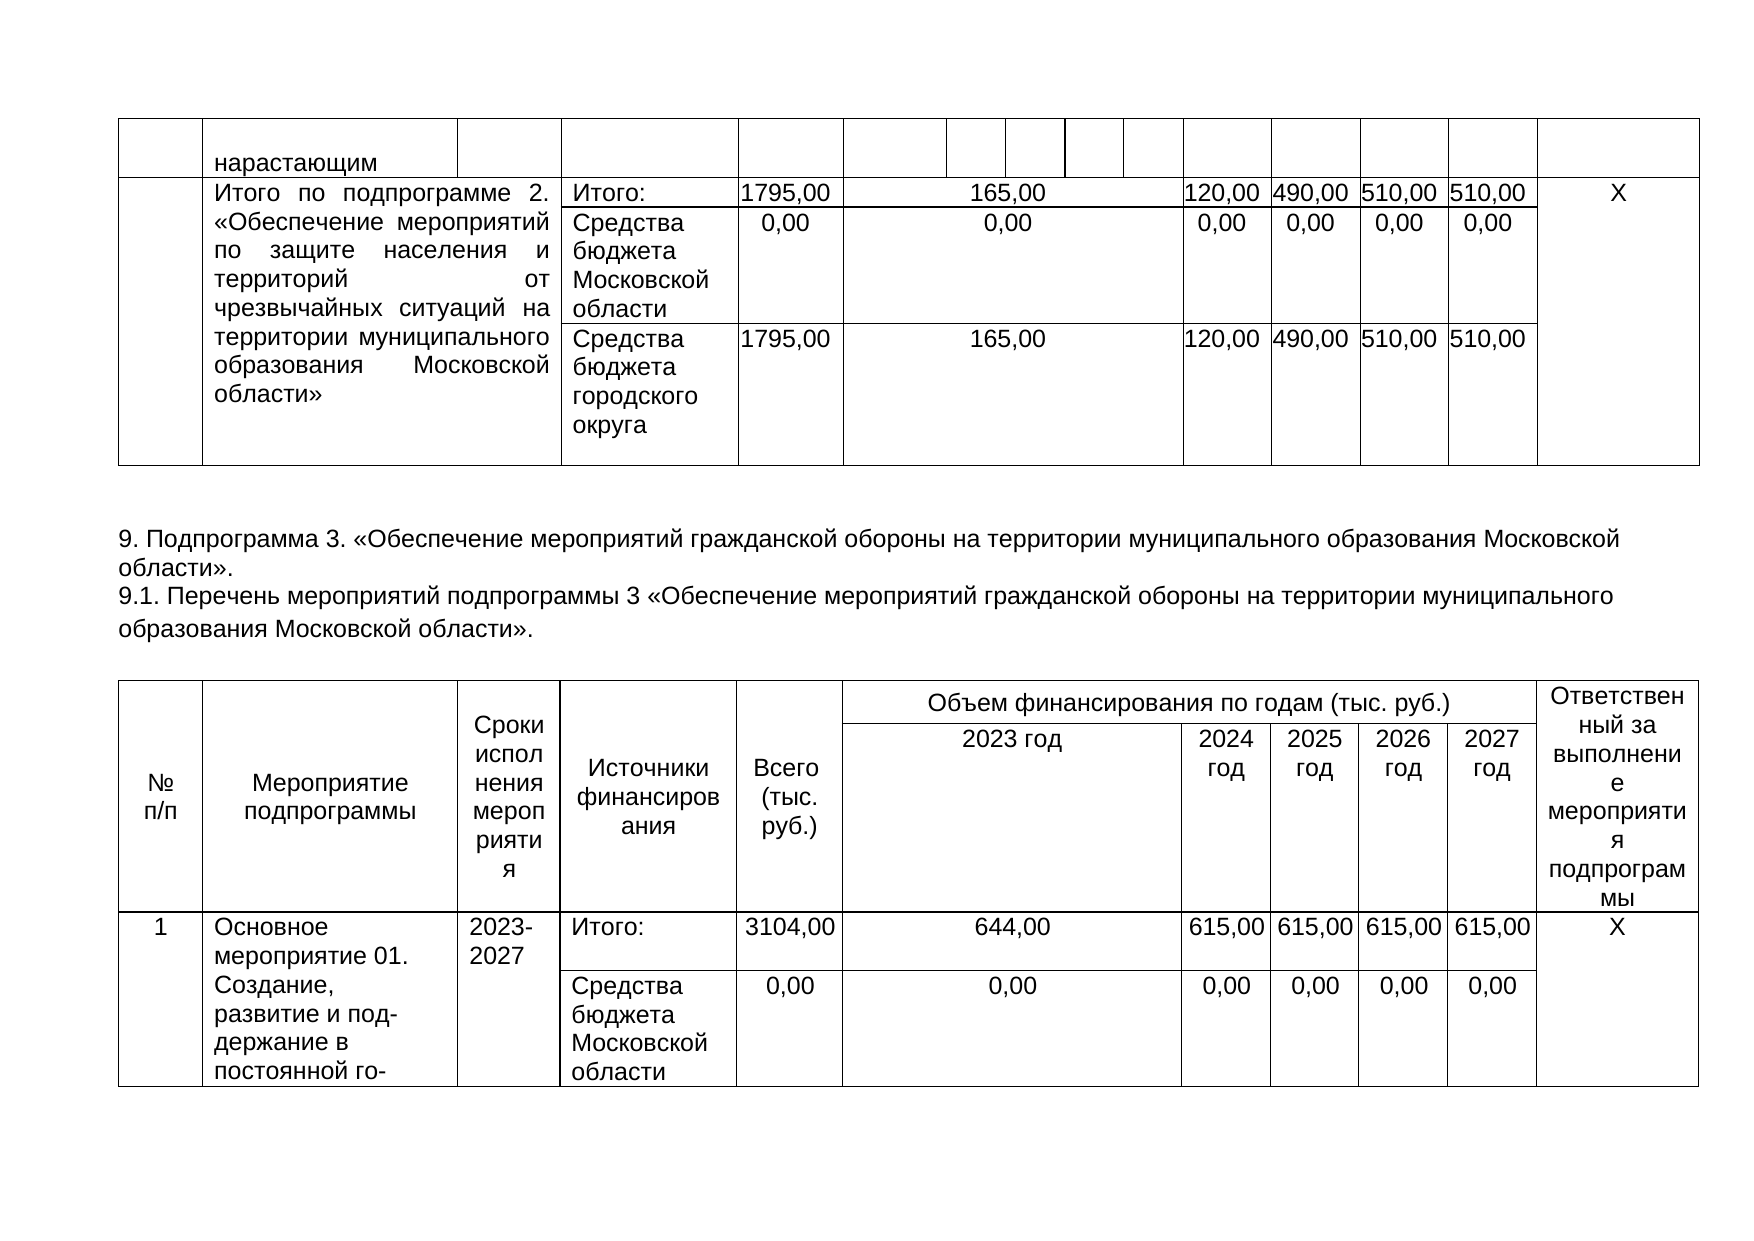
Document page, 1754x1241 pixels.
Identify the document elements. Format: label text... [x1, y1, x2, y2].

table_cell 0,00 [1184, 208, 1271, 322]
table_cell 20 [739, 119, 843, 177]
table_cell 615,00 [1271, 913, 1358, 970]
table_cell 0,00 [737, 971, 842, 1086]
table_cell 165,00 [844, 178, 1183, 206]
table_cell 510,00 [1449, 324, 1537, 465]
table_cell Итого: [561, 913, 736, 970]
table_cell 2023 год [843, 724, 1181, 911]
table_cell 2 [947, 119, 1005, 177]
table_cell 644,00 [843, 913, 1181, 970]
table_cell 4 [1361, 119, 1448, 177]
table_cell 615,00 [1448, 913, 1536, 970]
table_cell Итого: [562, 178, 738, 206]
table_cell 1795,00 [739, 178, 843, 206]
table_cell 2025 год [1271, 724, 1358, 911]
table_cell 2026 год [1359, 724, 1447, 911]
table_cell 490,00 [1272, 178, 1360, 206]
table_cell Итого по подпрограмме 2. «Обеспечение мероприятий по защите населения и территорий от чрезвычайных ситуаций на территории муниципального образования Московской области» [203, 178, 561, 465]
table_cell 1 [119, 913, 202, 1086]
table_header Сроки исполнения мероприятия [458, 681, 559, 911]
table_cell 120,00 [1184, 324, 1271, 465]
table_cell 2027 год [1448, 724, 1536, 911]
table_cell 4 [1184, 119, 1271, 177]
table_cell 2024 год [1182, 724, 1270, 911]
table_cell 4 [1066, 119, 1123, 177]
table_cell 0,00 [1449, 208, 1537, 322]
table_header Всего (тыс. руб.) [737, 681, 842, 911]
table_cell 0,00 [1182, 971, 1270, 1086]
table_cell 510,00 [1449, 178, 1537, 206]
table_cell 4 [1272, 119, 1360, 177]
table_cell 4 [1124, 119, 1183, 177]
table_cell 0,00 [1271, 971, 1358, 1086]
table_cell 165,00 [844, 324, 1183, 465]
table_cell 0,00 [844, 208, 1183, 322]
table_cell 510,00 [1361, 178, 1448, 206]
text 9.1. Перечень мероприятий подпрограммы 3 «Обеспечение мероприятий гражданской обороны на территории муниципального образования Московской области». [118, 581, 1695, 643]
table_header Источники финансирования [561, 681, 736, 911]
table_cell 0,00 [843, 971, 1181, 1086]
table_cell 510,00 [1361, 324, 1448, 465]
table_header Объем финансирования по годам (тыс. руб.) [843, 681, 1536, 723]
table_cell 490,00 [1272, 324, 1360, 465]
table_cell 0,00 [1359, 971, 1447, 1086]
table_cell Основное мероприятие 01. Создание, развитие и под-держание в постоянной го-товности систем оповеще-ния населения об опаснос-тях, возникающих при во-енных конфликтах или вследствие этих конфликт-ов, а также при чрезвычай-ных ситуациях природного и техногенного характера (происшествиях) на терри-тории муниципального образования Московской области [203, 913, 457, 1086]
table_cell Средства бюджета Московской области [562, 208, 738, 322]
table_cell 2 [1006, 119, 1064, 177]
table_cell 0,00 [739, 208, 843, 322]
text 9. Подпрограмма 3. «Обеспечение мероприятий гражданской обороны на территории муниципального образования Московской области». [118, 524, 1695, 581]
table_cell 615,00 [1359, 913, 1447, 970]
table_cell 1795,00 [739, 324, 843, 465]
table_cell 3104,00 [737, 913, 842, 970]
table_cell 615,00 [1182, 913, 1270, 970]
table_cell Х [1537, 913, 1698, 1086]
table_cell 0,00 [1448, 971, 1536, 1086]
table_header № п/п [119, 681, 202, 911]
table_cell Средства бюджета Московской области [561, 971, 736, 1086]
table_header Ответственный за выполнение мероприятия подпрограммы [1537, 681, 1698, 911]
table_cell 120,00 [1184, 178, 1271, 206]
table_cell Средства бюджета городского округа [562, 324, 738, 465]
table_cell 0,00 [1272, 208, 1360, 322]
table_cell 4 [1449, 119, 1537, 177]
table_cell Х [1538, 178, 1699, 465]
table_cell 0,00 [1361, 208, 1448, 322]
table_cell [119, 178, 202, 465]
table_cell 2023-2027 [458, 913, 559, 1086]
table_cell 4 [844, 119, 946, 177]
table_header Мероприятие подпрограммы [203, 681, 457, 911]
